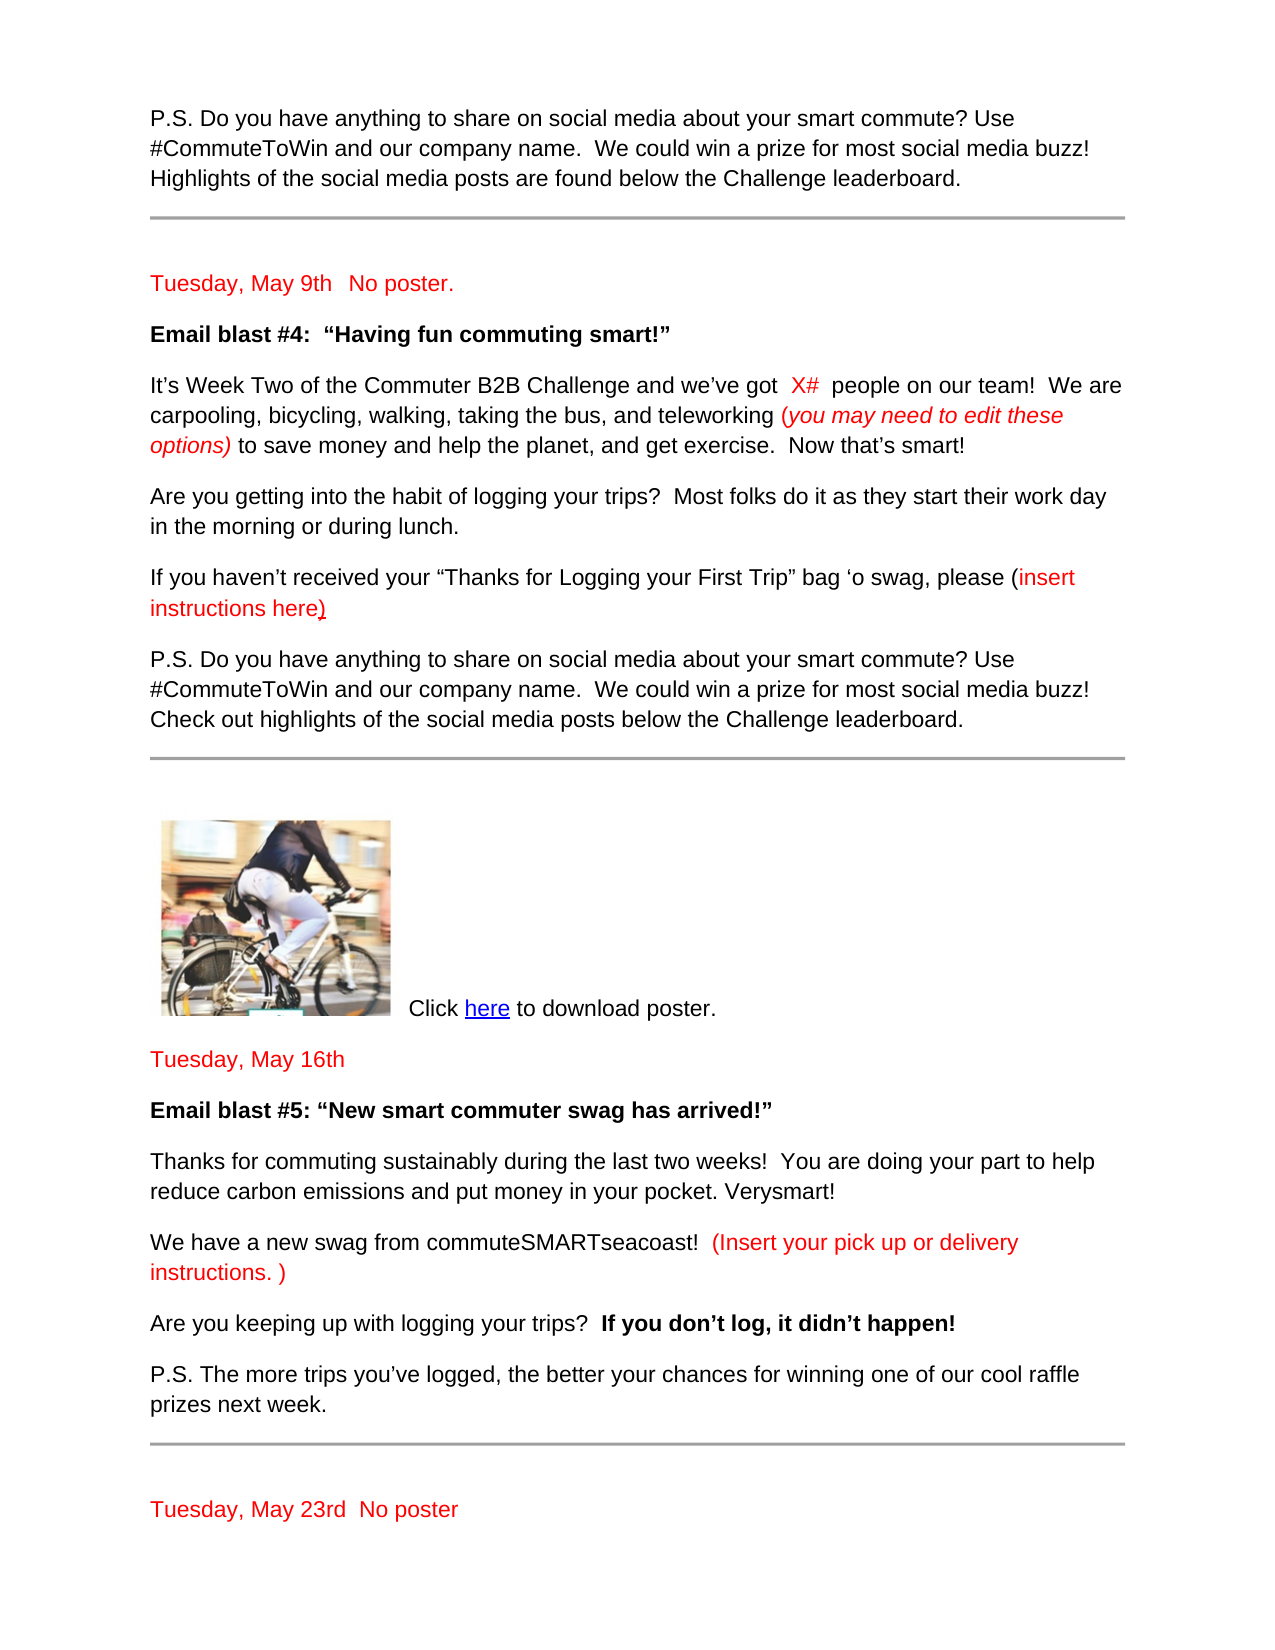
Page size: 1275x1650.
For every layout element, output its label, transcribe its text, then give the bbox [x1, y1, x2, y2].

text Email blast #4: “Having fun commuting smart!” [150, 321, 1125, 347]
text Tuesday, May 9th No poster. [150, 269, 1125, 296]
text P.S. The more trips you’ve logged, the better your chances for winning one of our cool raffle prizes next week. [150, 1361, 1125, 1418]
text Tuesday, May 16th [150, 1046, 1125, 1072]
text Email blast #5: “New smart commuter swag has arrived!” [150, 1097, 1125, 1123]
text It’s Week Two of the Commuter B2B Challenge and we’ve got X# people on our team! We are carpooling, bicycling, walking, taking the bus, and teleworking (you may need to edit these options) to save money and help the planet, and get exercise. Now that’s smart! [150, 372, 1125, 458]
picture [150, 810, 402, 1016]
text Thanks for commuting sustainably during the last two weeks! You are doing your part to help reduce carbon emissions and put money in your pocket. Verysmart! [150, 1148, 1125, 1204]
text Are you getting into the habit of logging your trips? Most folks do it as they start their work day in the morning or during lunch. [150, 483, 1125, 539]
text Are you keeping up with logging your trips? If you don’t log, it didn’t happen! [150, 1310, 1125, 1337]
text Tuesday, May 23rd No poster [150, 1496, 1125, 1522]
text P.S. Do you have anything to share on social media about your smart commute? Use #CommuteToWin and our company name. We could win a prize for most social media buzz! Check out highlights of the social media posts below the Challenge leaderboard. [150, 646, 1125, 732]
text We have a new swag from commuteSMARTseacoast! (Insert your pick up or delivery instructions. ) [150, 1229, 1125, 1286]
text P.S. Do you have anything to share on social media about your smart commute? Use #CommuteToWin and our company name. We could win a prize for most social media buzz! Highlights of the social media posts are found below the Challenge leaderboard. [150, 105, 1125, 192]
text If you haven’t received your “Thanks for Logging your First Trip” bag ‘o swag, please (insert instructions here) [150, 564, 1125, 621]
